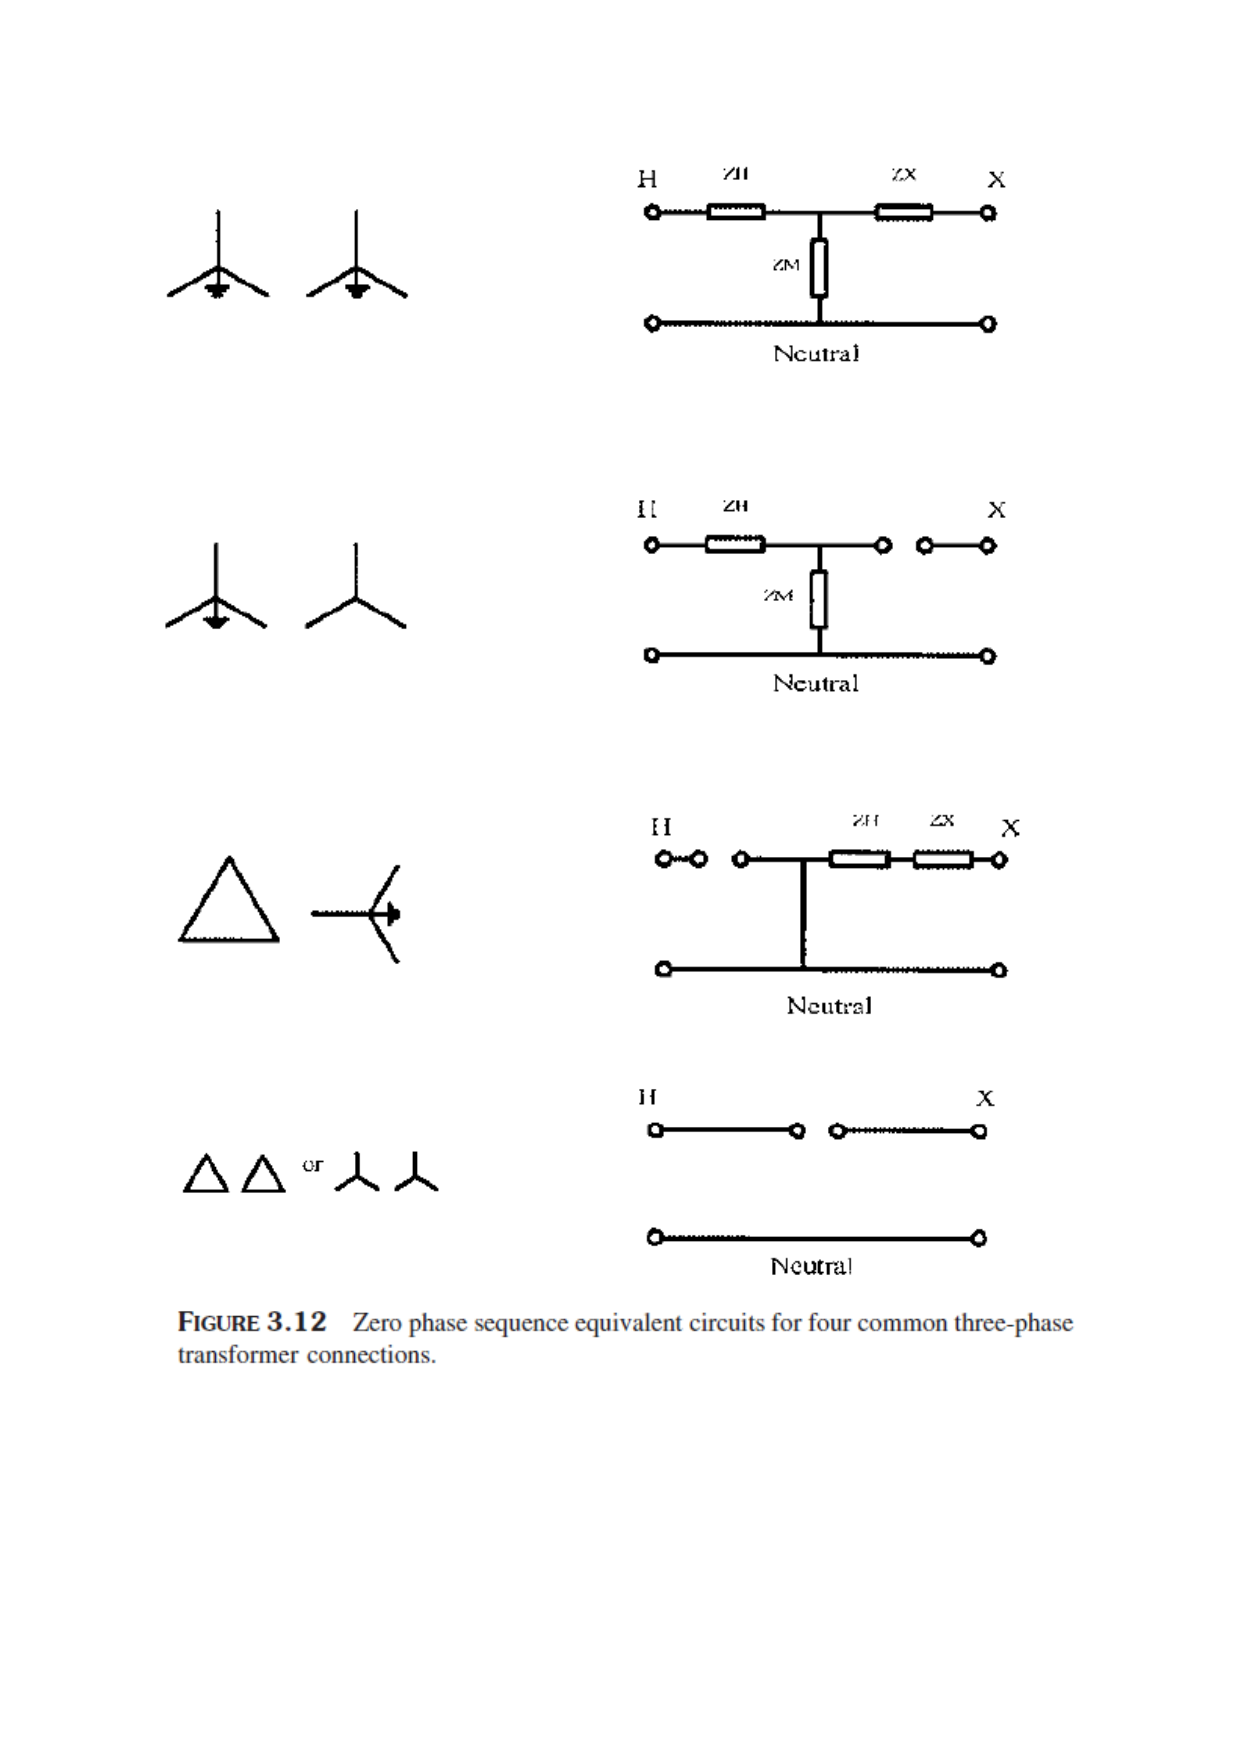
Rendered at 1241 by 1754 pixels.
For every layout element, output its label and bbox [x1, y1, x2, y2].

picture [147, 1053, 1093, 1386]
picture [147, 147, 1043, 1036]
